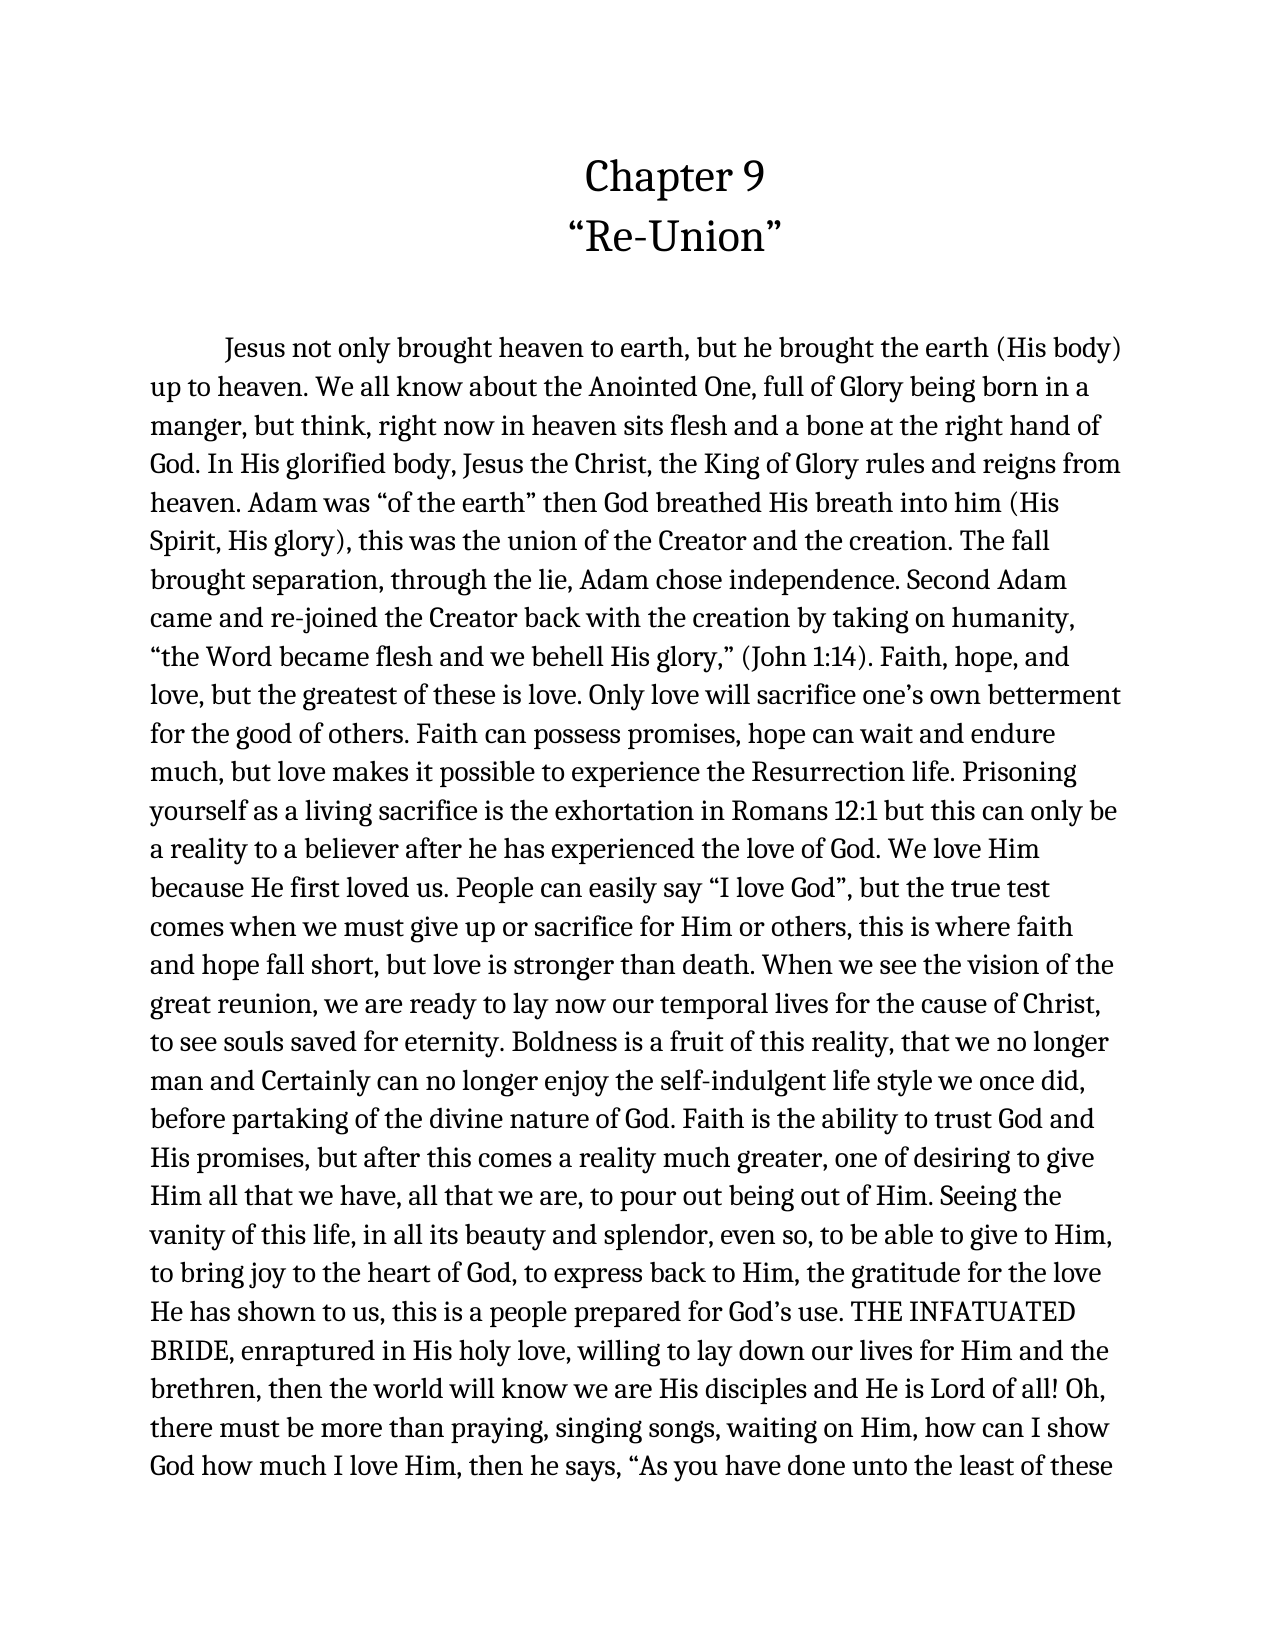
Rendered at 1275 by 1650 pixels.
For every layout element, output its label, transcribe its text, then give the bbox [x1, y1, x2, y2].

text “Re-Union” [225, 211, 1125, 263]
text Chapter 9 [225, 150, 1125, 203]
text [150, 332, 1125, 1483]
